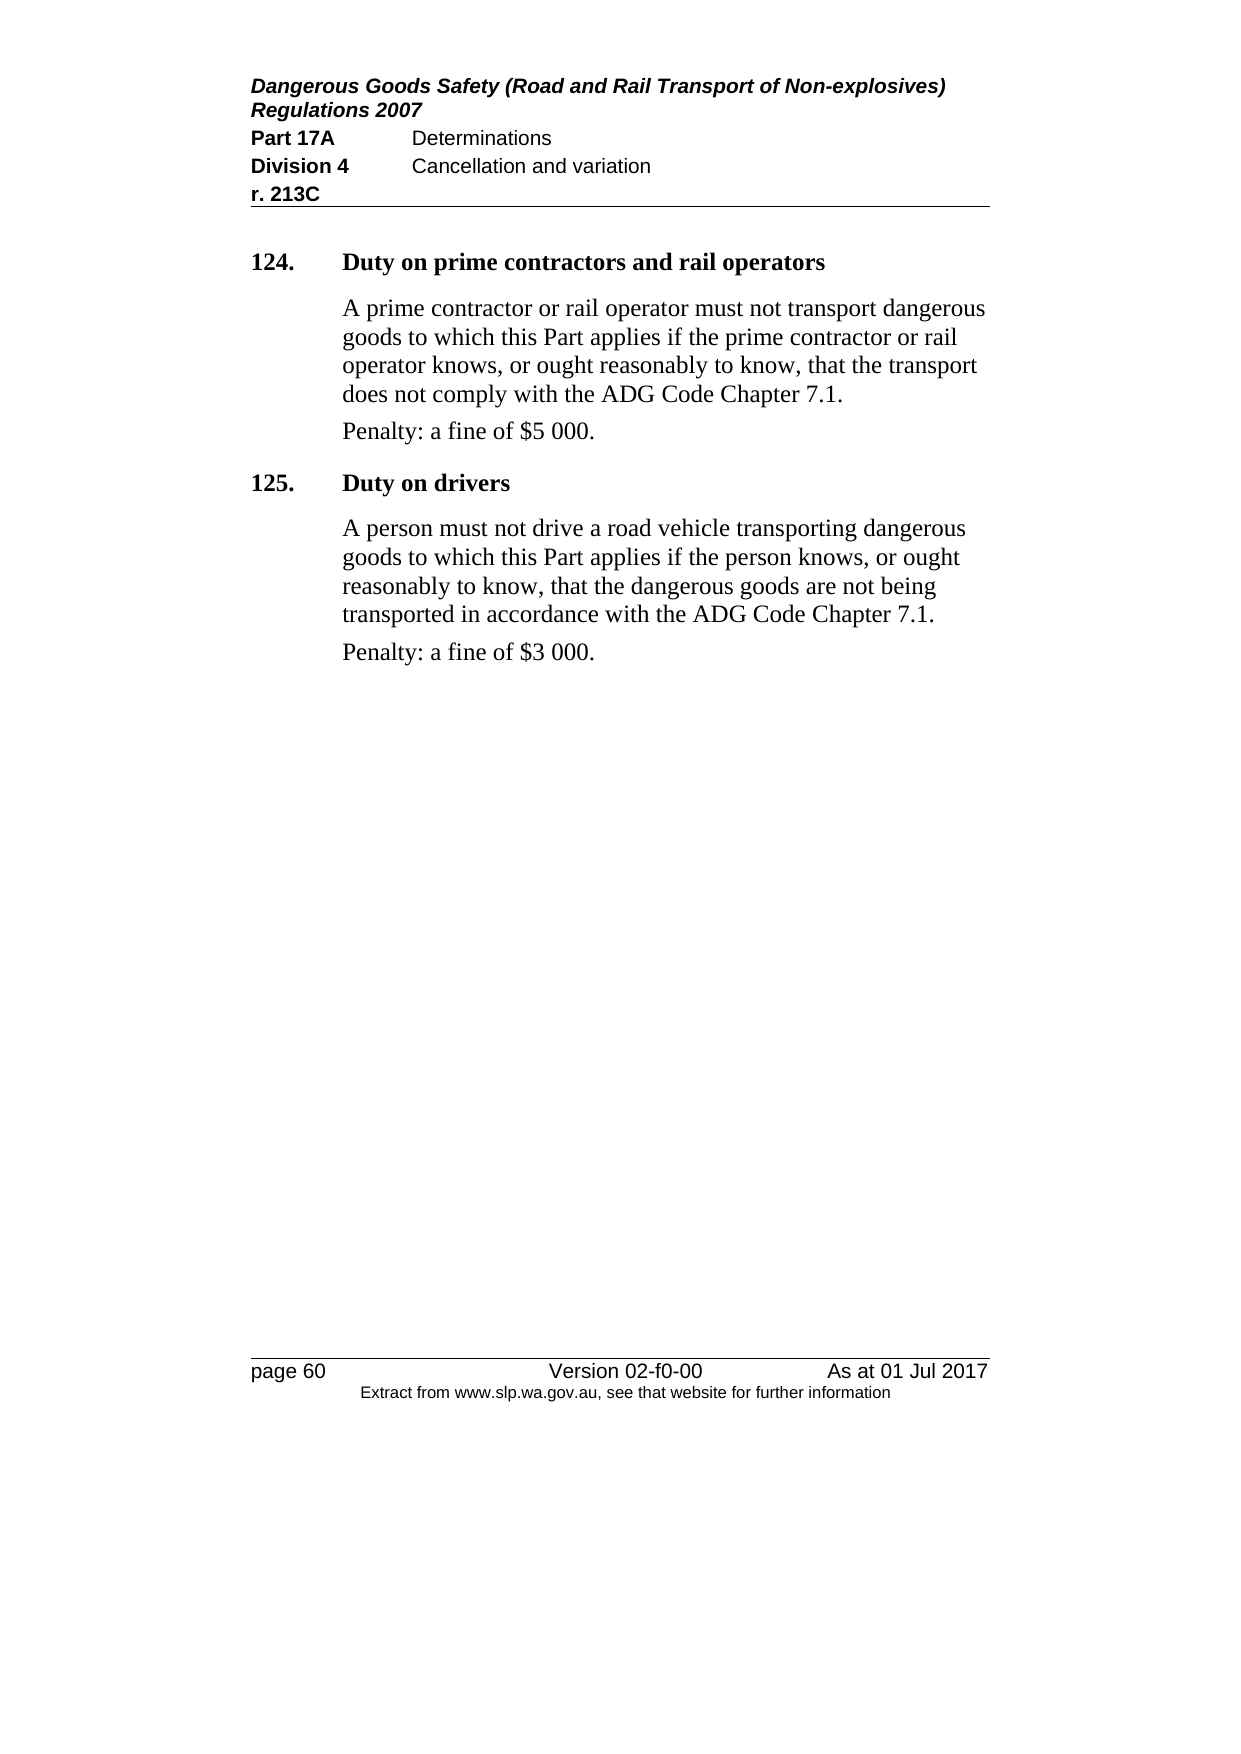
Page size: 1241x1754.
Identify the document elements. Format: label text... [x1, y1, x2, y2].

subtitle 125. Duty on drivers [251, 468, 990, 497]
text Penalty: a fine of $5 000. [251, 416, 990, 445]
text A person must not drive a road vehicle transporting dangerous goods to which this Part applies if the person knows, or ought reasonably to know, that the dangerous goods are not being transported in accordance with the ADG Code Chapter 7.1. [251, 513, 990, 628]
text A prime contractor or rail operator must not transport dangerous goods to which this Part applies if the prime contractor or rail operator knows, or ought reasonably to know, that the transport does not comply with the ADG Code Chapter 7.1. [251, 293, 990, 408]
text Penalty: a fine of $3 000. [251, 637, 990, 665]
subtitle 124. Duty on prime contractors and rail operators [251, 247, 990, 276]
